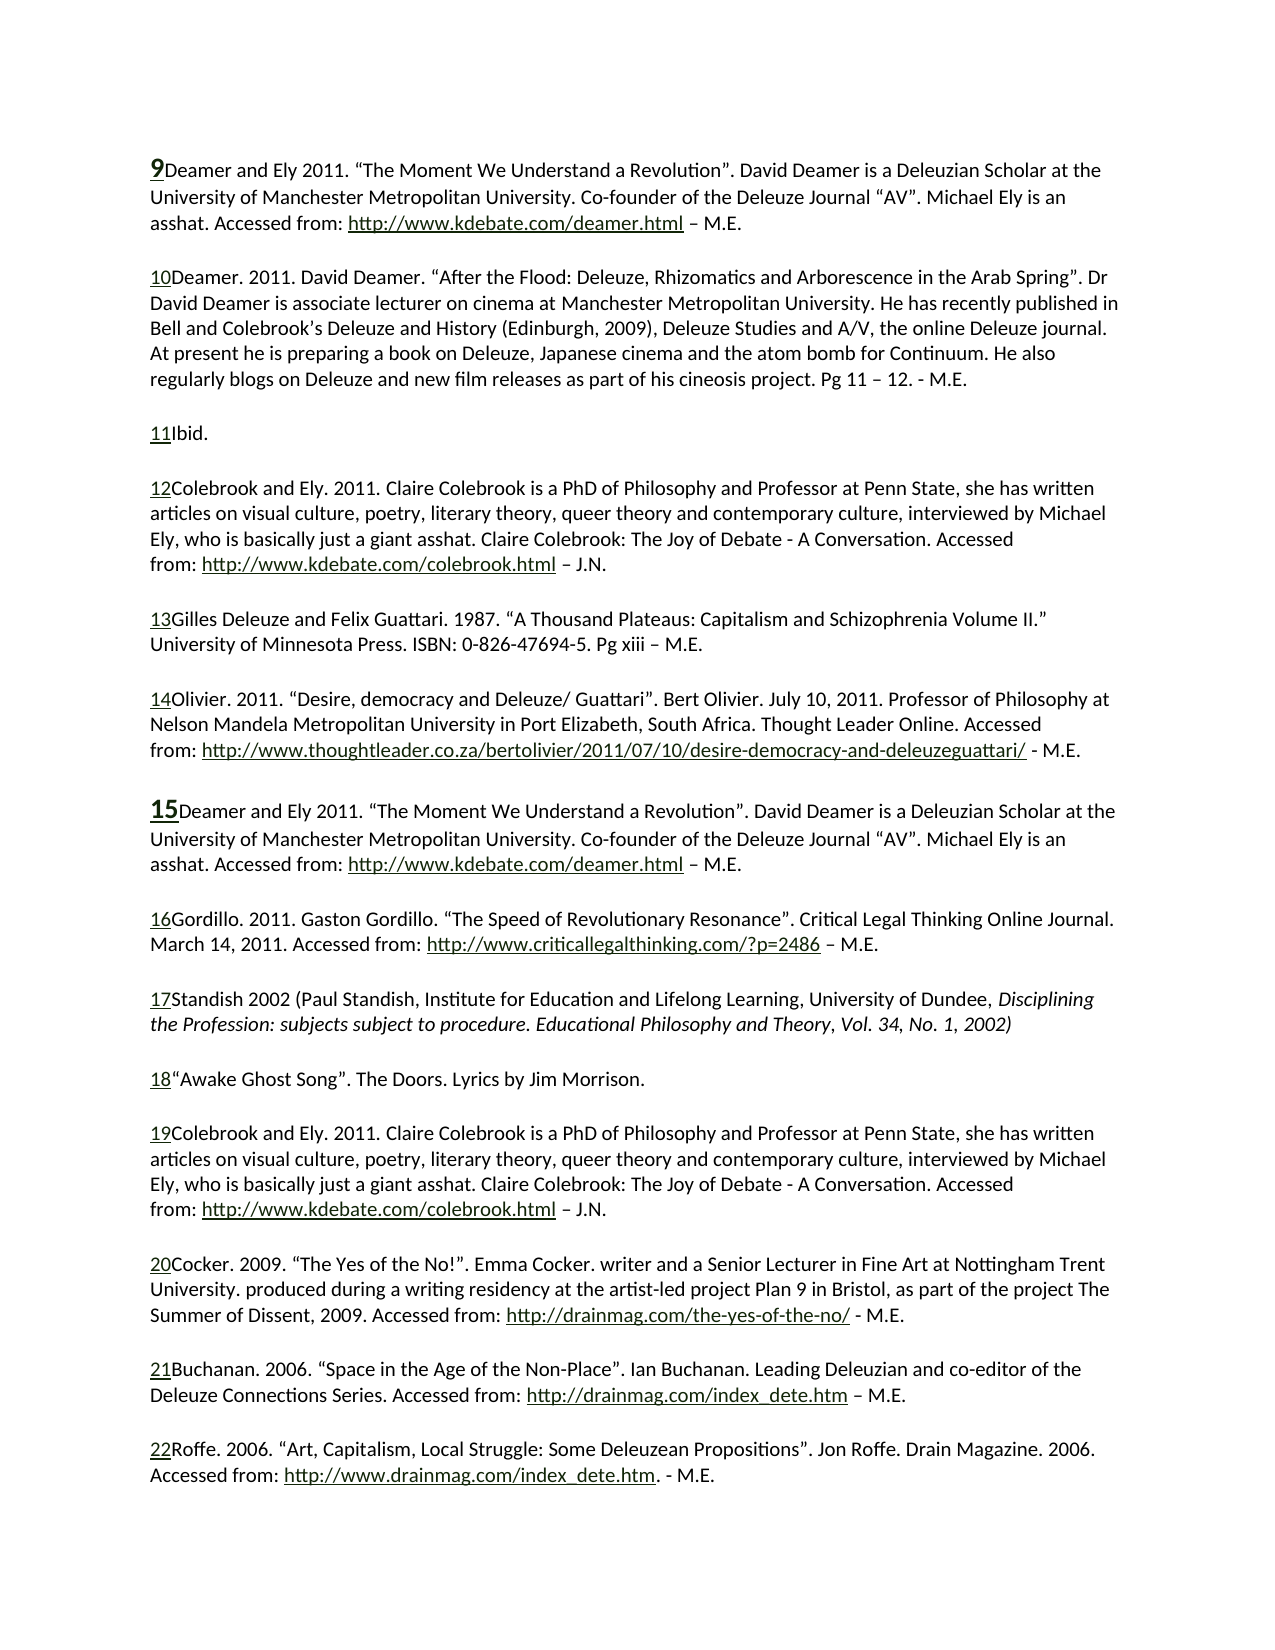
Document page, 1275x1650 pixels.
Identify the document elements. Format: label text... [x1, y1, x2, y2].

text 12Colebrook and Ely. 2011. Claire Colebrook is a PhD of Philosophy and Professor at Penn State, she has written articles on visual culture, poetry, literary theory, queer theory and contemporary culture, interviewed by Michael Ely, who is basically just a giant asshat. Claire Colebrook: The Joy of Debate - A Conversation. Accessed from: http://www.kdebate.com/colebrook.html – J.N. [150, 475, 1125, 577]
text 17Standish 2002 (Paul Standish, Institute for Education and Lifelong Learning, University of Dundee, Disciplining the Profession: subjects subject to procedure. Educational Philosophy and Theory, Vol. 34, No. 1, 2002) [150, 986, 1125, 1037]
text 22Roffe. 2006. “Art, Capitalism, Local Struggle: Some Deleuzean Propositions”. Jon Roffe. Drain Magazine. 2006. Accessed from: http://www.drainmag.com/index_dete.htm. - M.E. [150, 1437, 1125, 1487]
text 11Ibid. [150, 421, 1125, 446]
text 14Olivier. 2011. “Desire, democracy and Deleuze/ Guattari”. Bert Olivier. July 10, 2011. Professor of Philosophy at Nelson Mandela Metropolitan University in Port Elizabeth, South Africa. Thought Leader Online. Accessed from: http://www.thoughtleader.co.za/bertolivier/2011/07/10/desire-democracy-and-deleuzeguattari/ - M.E. [150, 686, 1125, 762]
text 13Gilles Deleuze and Felix Guattari. 1987. “A Thousand Plateaus: Capitalism and Schizophrenia Volume II.” University of Minnesota Press. ISBN: 0-826-47694-5. Pg xiii – M.E. [150, 606, 1125, 657]
text 21Buchanan. 2006. “Space in the Age of the Non-Place”. Ian Buchanan. Leading Deleuzian and co-editor of the Deleuze Connections Series. Accessed from: http://drainmag.com/index_dete.htm – M.E. [150, 1357, 1125, 1407]
text 10Deamer. 2011. David Deamer. “After the Flood: Deleuze, Rhizomatics and Arborescence in the Arab Spring”. Dr David Deamer is associate lecturer on cinema at Manchester Metropolitan University. He has recently published in Bell and Colebrook’s Deleuze and History (Edinburgh, 2009), Deleuze Studies and A/V, the online Deleuze journal. At present he is preparing a book on Deleuze, Japanese cinema and the atom bomb for Continuum. He also regularly blogs on Deleuze and new film releases as part of his cineosis project. Pg 11 – 12. - M.E. [150, 264, 1125, 391]
text 15Deamer and Ely 2011. “The Moment We Understand a Revolution”. David Deamer is a Deleuzian Scholar at the University of Manchester Metropolitan University. Co-founder of the Deleuze Journal “AV”. Michael Ely is an asshat. Accessed from: http://www.kdebate.com/deamer.html – M.E. [150, 791, 1125, 877]
text 16Gordillo. 2011. Gaston Gordillo. “The Speed of Revolutionary Resonance”. Critical Legal Thinking Online Journal. March 14, 2011. Accessed from: http://www.criticallegalthinking.com/?p=2486 – M.E. [150, 906, 1125, 957]
text 19Colebrook and Ely. 2011. Claire Colebrook is a PhD of Philosophy and Professor at Penn State, she has written articles on visual culture, poetry, literary theory, queer theory and contemporary culture, interviewed by Michael Ely, who is basically just a giant asshat. Claire Colebrook: The Joy of Debate - A Conversation. Accessed from: http://www.kdebate.com/colebrook.html – J.N. [150, 1120, 1125, 1222]
text 18“Awake Ghost Song”. The Doors. Lyrics by Jim Morrison. [150, 1066, 1125, 1091]
text 20Cocker. 2009. “The Yes of the No!”. Emma Cocker. writer and a Senior Lecturer in Fine Art at Nottingham Trent University. produced during a writing residency at the artist-led project Plan 9 in Bristol, as part of the project The Summer of Dissent, 2009. Accessed from: http://drainmag.com/the-yes-of-the-no/ - M.E. [150, 1251, 1125, 1327]
text 9Deamer and Ely 2011. “The Moment We Understand a Revolution”. David Deamer is a Deleuzian Scholar at the University of Manchester Metropolitan University. Co-founder of the Deleuze Journal “AV”. Michael Ely is an asshat. Accessed from: http://www.kdebate.com/deamer.html – M.E. [150, 150, 1125, 235]
